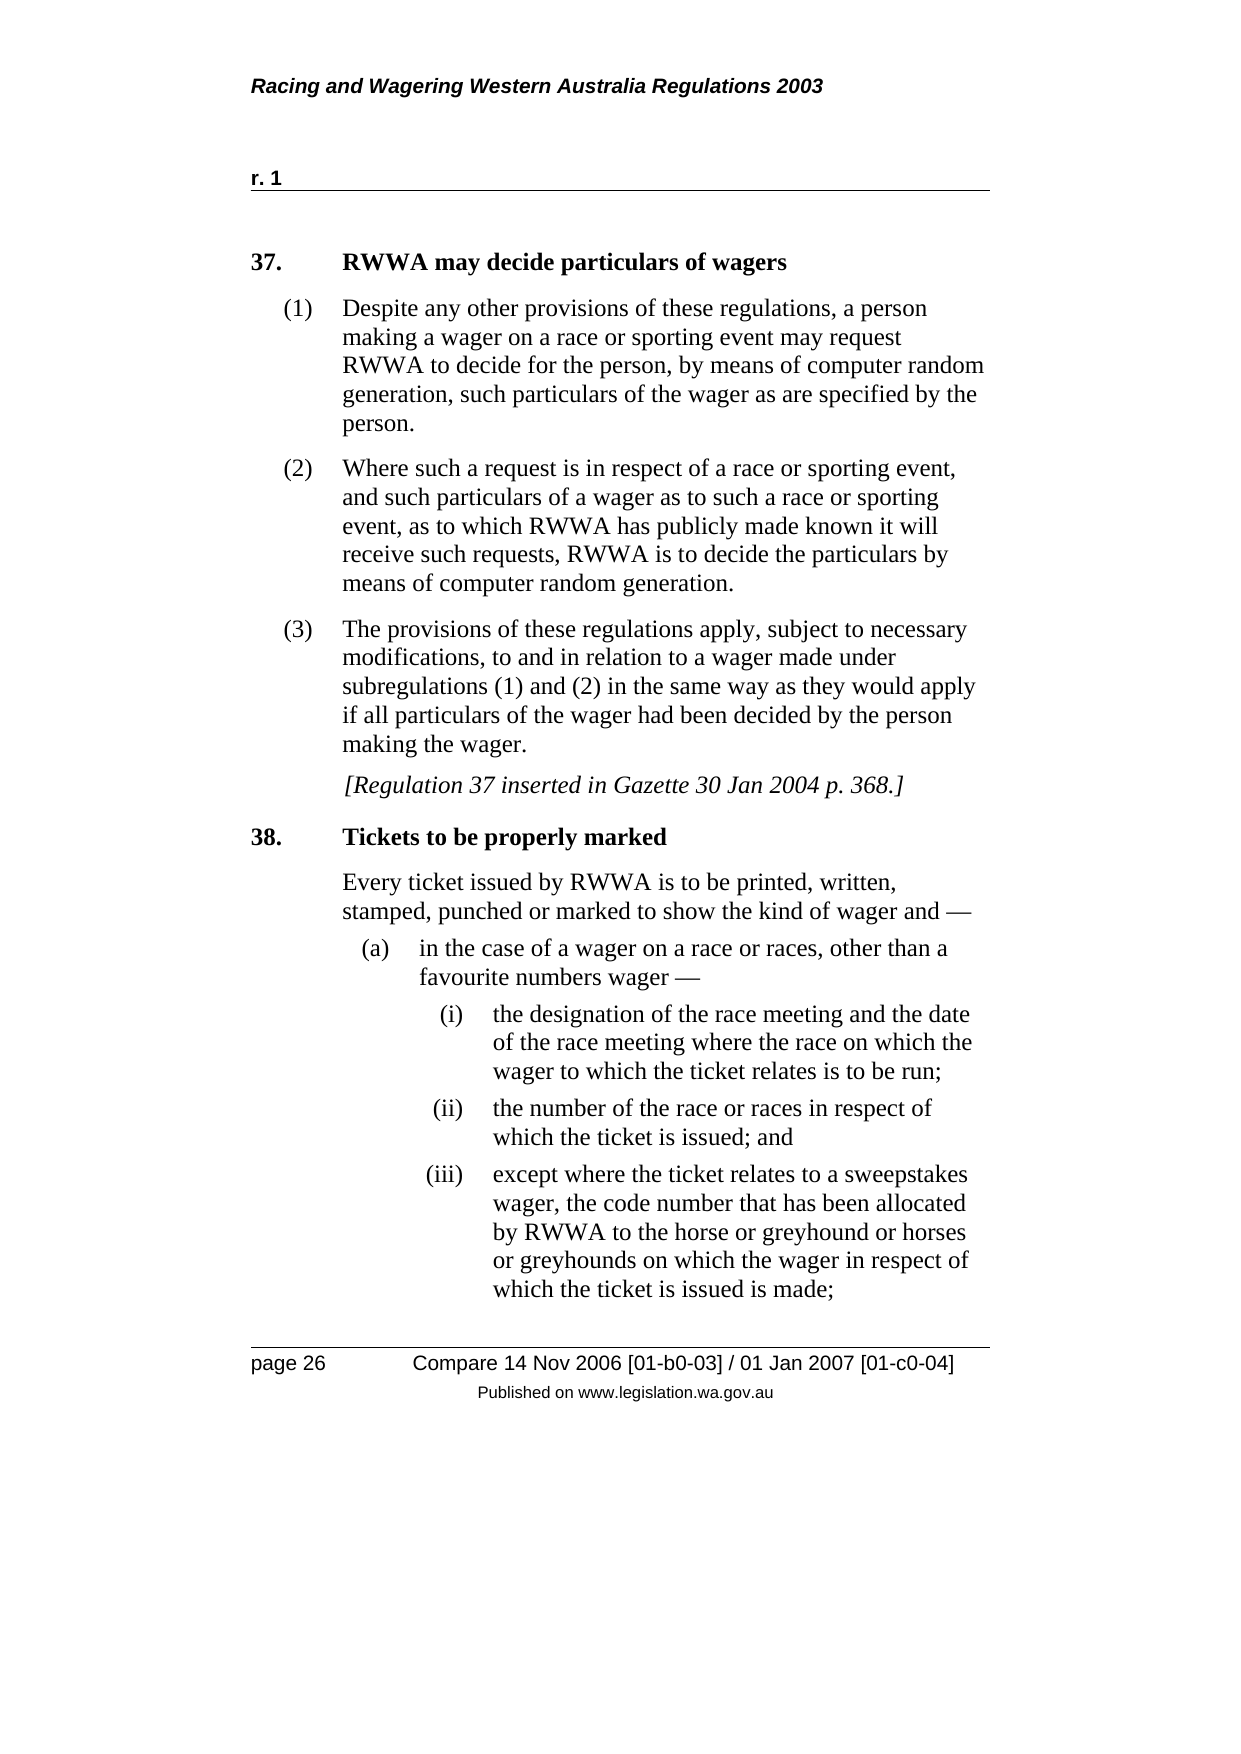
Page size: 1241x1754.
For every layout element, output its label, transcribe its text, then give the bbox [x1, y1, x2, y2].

subtitle 38. Tickets to be properly marked [251, 822, 990, 850]
text [Regulation 37 inserted in Gazette 30 Jan 2004 p. 368.] [251, 770, 990, 799]
text (3) The provisions of these regulations apply, subject to necessary modifications, to and in relation to a wager made under subregulations (1) and (2) in the same way as they would apply if all particulars of the wager had been decided by the person making the wager. [251, 614, 990, 757]
text (iii) except where the ticket relates to a sweepstakes wager, the code number that has been allocated by RWWA to the horse or greyhound or horses or greyhounds on which the wager in respect of which the ticket is issued is made; [251, 1159, 990, 1303]
text (1) Despite any other provisions of these regulations, a person making a wager on a race or sporting event may request RWWA to decide for the person, by means of computer random generation, such particulars of the wager as are specified by the person. [251, 293, 990, 437]
text (a) in the case of a wager on a race or races, other than a favourite numbers wager — [251, 933, 990, 990]
text Every ticket issued by RWWA is to be printed, written, stamped, punched or marked to show the kind of wager and — [251, 867, 990, 924]
subtitle 37. RWWA may decide particulars of wagers [251, 247, 990, 276]
text (2) Where such a request is in respect of a race or sporting event, and such particulars of a wager as to such a race or sporting event, as to which RWWA has publicly made known it will receive such requests, RWWA is to decide the particulars by means of computer random generation. [251, 453, 990, 597]
text (ii) the number of the race or races in respect of which the ticket is issued; and [251, 1093, 990, 1151]
text (i) the designation of the race meeting and the date of the race meeting where the race on which the wager to which the ticket relates is to be run; [251, 999, 990, 1085]
